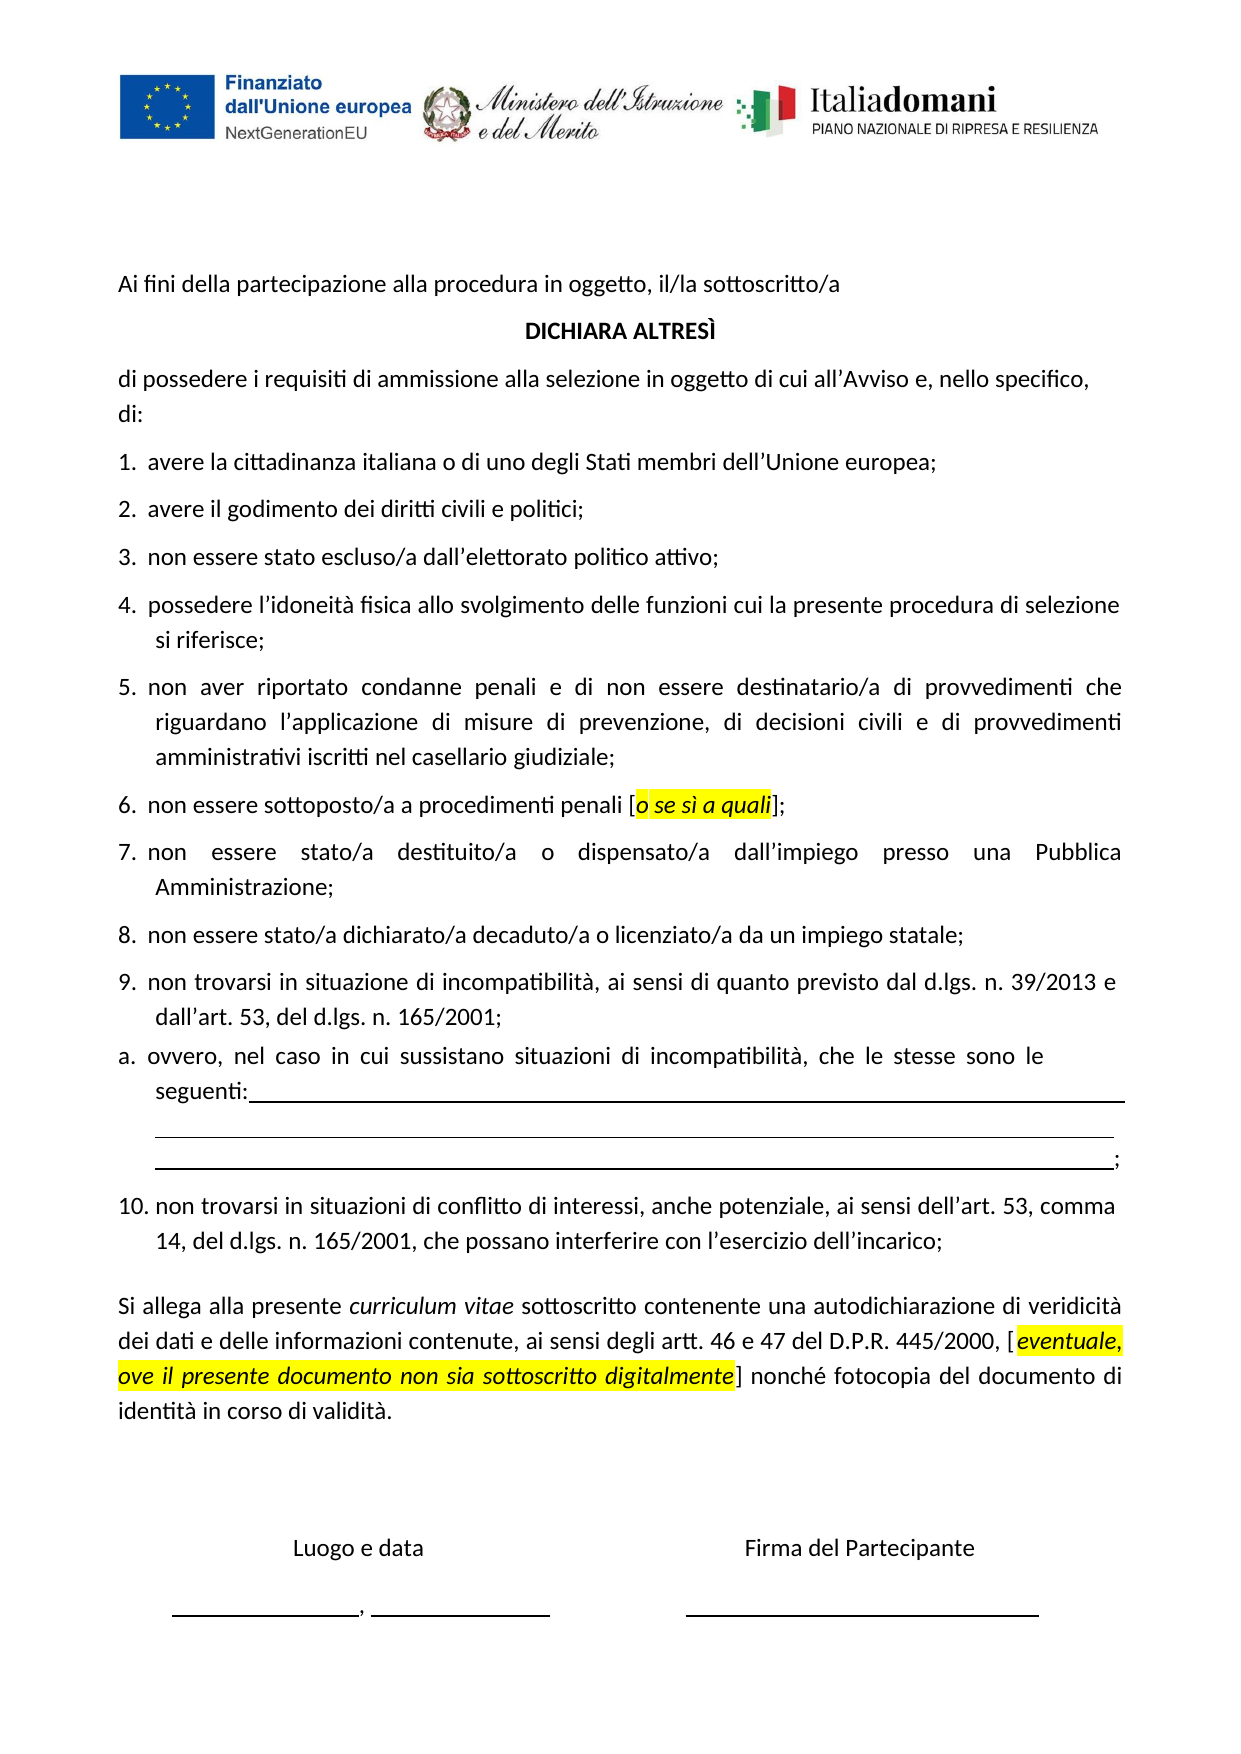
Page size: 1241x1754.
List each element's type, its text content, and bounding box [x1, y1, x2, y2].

text di possedere i requisiti di ammissione alla selezione in oggetto di cui all’Avviso e, nello specifico, [118, 363, 1159, 394]
list non essere stato/a dichiarato/a decaduto/a o licenziato/a da un impiego statale; [118, 919, 1159, 949]
list non essere sottoposto/a a procedimenti penali [o se sì a quali]; [118, 789, 636, 819]
subtitle DICHIARA ALTRESÌ [326, 315, 914, 346]
table_cell [615, 1579, 1055, 1621]
text Si allega alla presente curriculum vitae sottoscritto contenente una autodichiarazione di veridicità dei dati e delle informazioni contenute, ai sensi degli artt. 46 e 47 del D.P.R. 445/2000, [eventuale, ove il presente documento non sia sottoscritto digitalmente] nonché fotocopia del documento di identità in corso di validità. [118, 1290, 1123, 1426]
text dall’art. 53, del d.lgs. n. 165/2001; [155, 1002, 1159, 1032]
list non aver riportato condanne penali e di non essere destinatario/a di provvedimenti che riguardano l’applicazione di misure di prevenzione, di decisioni civili e di provvedimenti amministrativi iscritti nel casellario giudiziale; [118, 671, 1122, 772]
table_cell , [151, 1579, 615, 1621]
picture [118, 73, 1099, 146]
list non essere sottoposto/a a procedimenti penali [o se sì a quali]; [771, 789, 1159, 819]
list non trovarsi in situazioni di conflitto di interessi, anche potenziale, ai sensi dell’art. 53, comma 14, del d.lgs. n. 165/2001, che possano interferire con l’esercizio dell’incarico; [118, 1190, 1122, 1255]
text Ai fini della partecipazione alla procedura in oggetto, il/la sottoscritto/a [118, 268, 1159, 298]
text a. ovvero, nel caso in cui sussistano situazioni di incompatibilità, che le stesse sono le seguenti: [118, 1040, 1125, 1106]
table_header Luogo e data [151, 1536, 615, 1579]
list non essere stato escluso/a dall’elettorato politico attivo; [118, 541, 1159, 572]
text ; [155, 1136, 1159, 1173]
list non trovarsi in situazione di incompatibilità, ai sensi di quanto previsto dal d.lgs. n. 39/2013 e [118, 967, 1159, 997]
list avere il godimento dei diritti civili e politici; [118, 493, 1159, 524]
table_header Firma del Partecipante [615, 1536, 1055, 1579]
list non essere stato/a destituito/a o dispensato/a dall’impiego presso una Pubblica [118, 836, 1159, 867]
list avere la cittadinanza italiana o di uno degli Stati membri dell’Unione europea; [118, 446, 1159, 477]
text Amministrazione; [155, 871, 1159, 902]
list possedere l’idoneità fisica allo svolgimento delle funzioni cui la presente procedura di selezione si riferisce; [118, 589, 1122, 654]
text di: [118, 398, 1159, 429]
